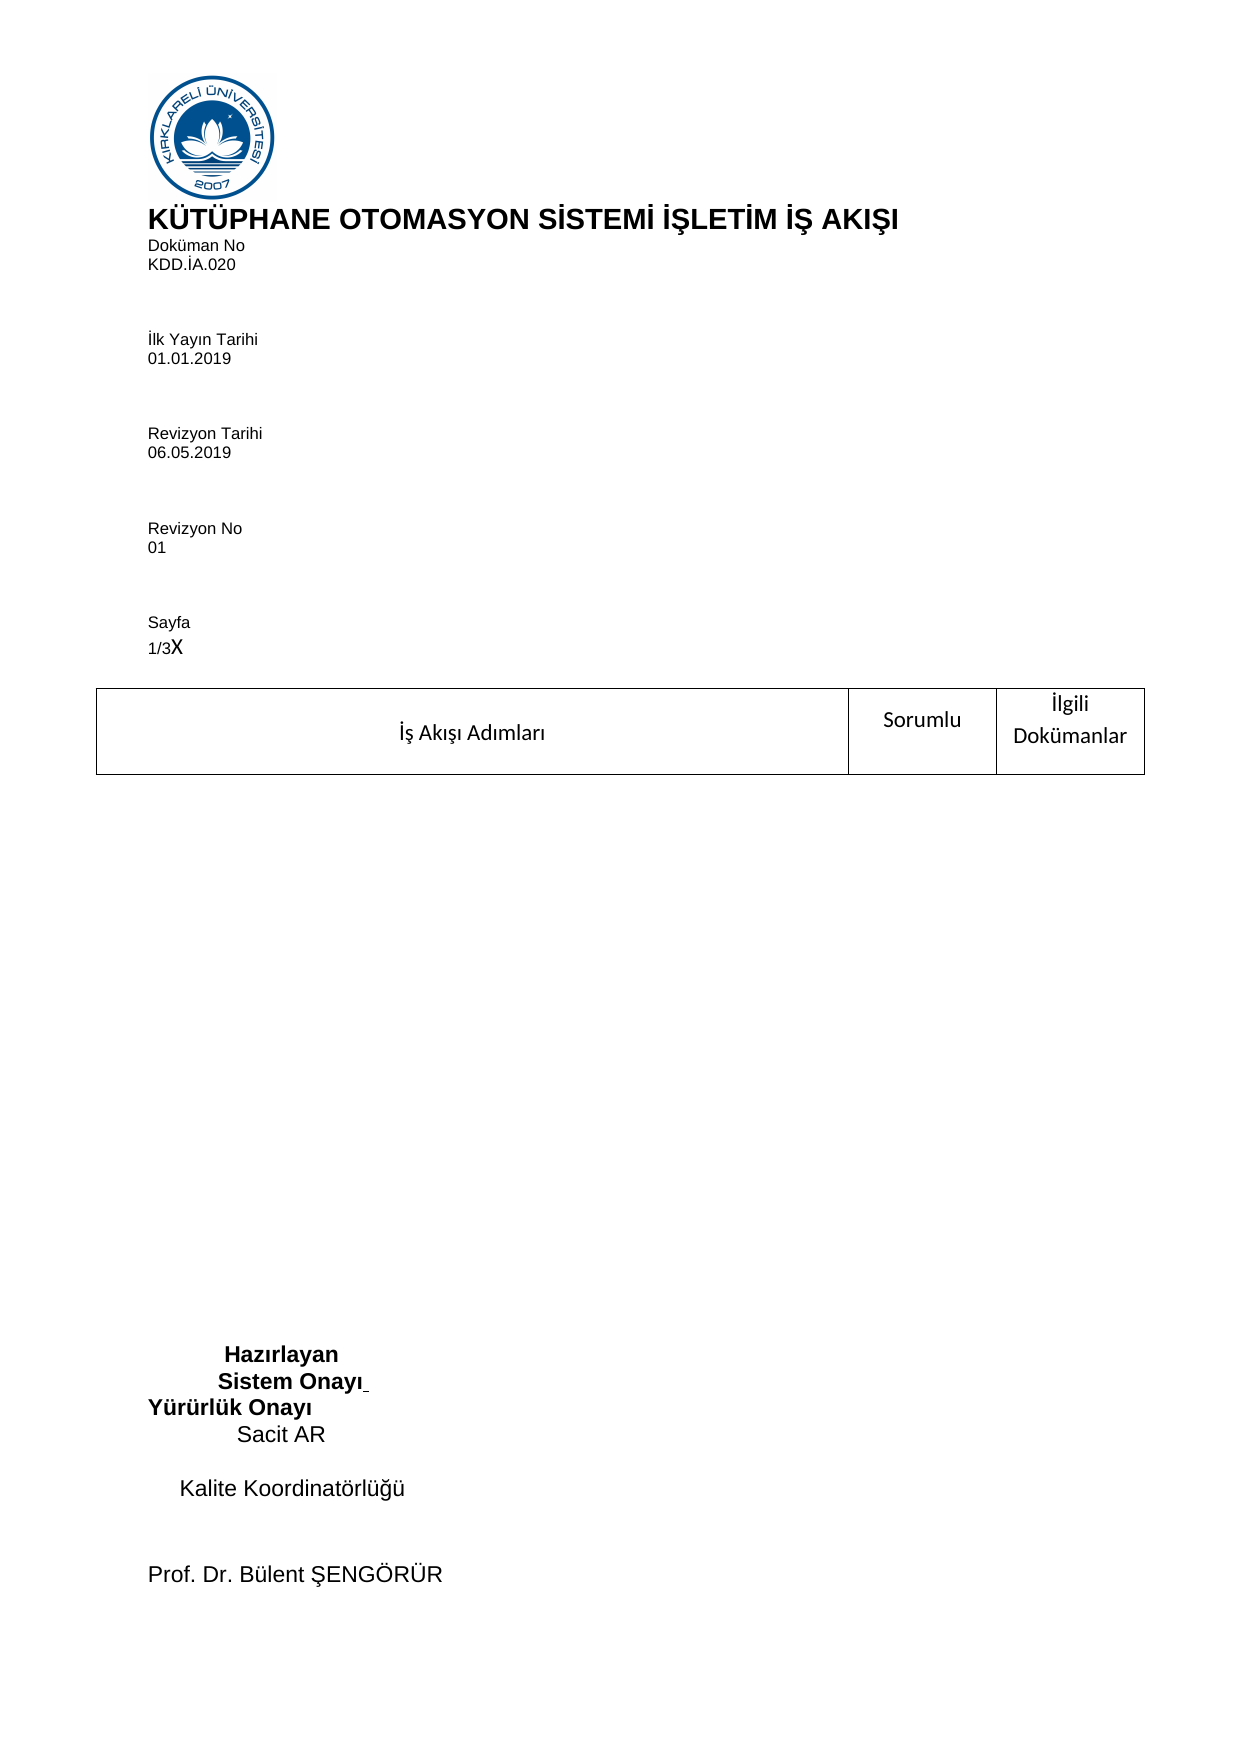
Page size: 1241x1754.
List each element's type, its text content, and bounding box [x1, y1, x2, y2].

table_header İş Akışı Adımları [97, 689, 848, 774]
table_header İlgili Dokümanlar [997, 689, 1144, 774]
table_header Sorumlu [849, 689, 996, 774]
picture [147, 73, 278, 202]
